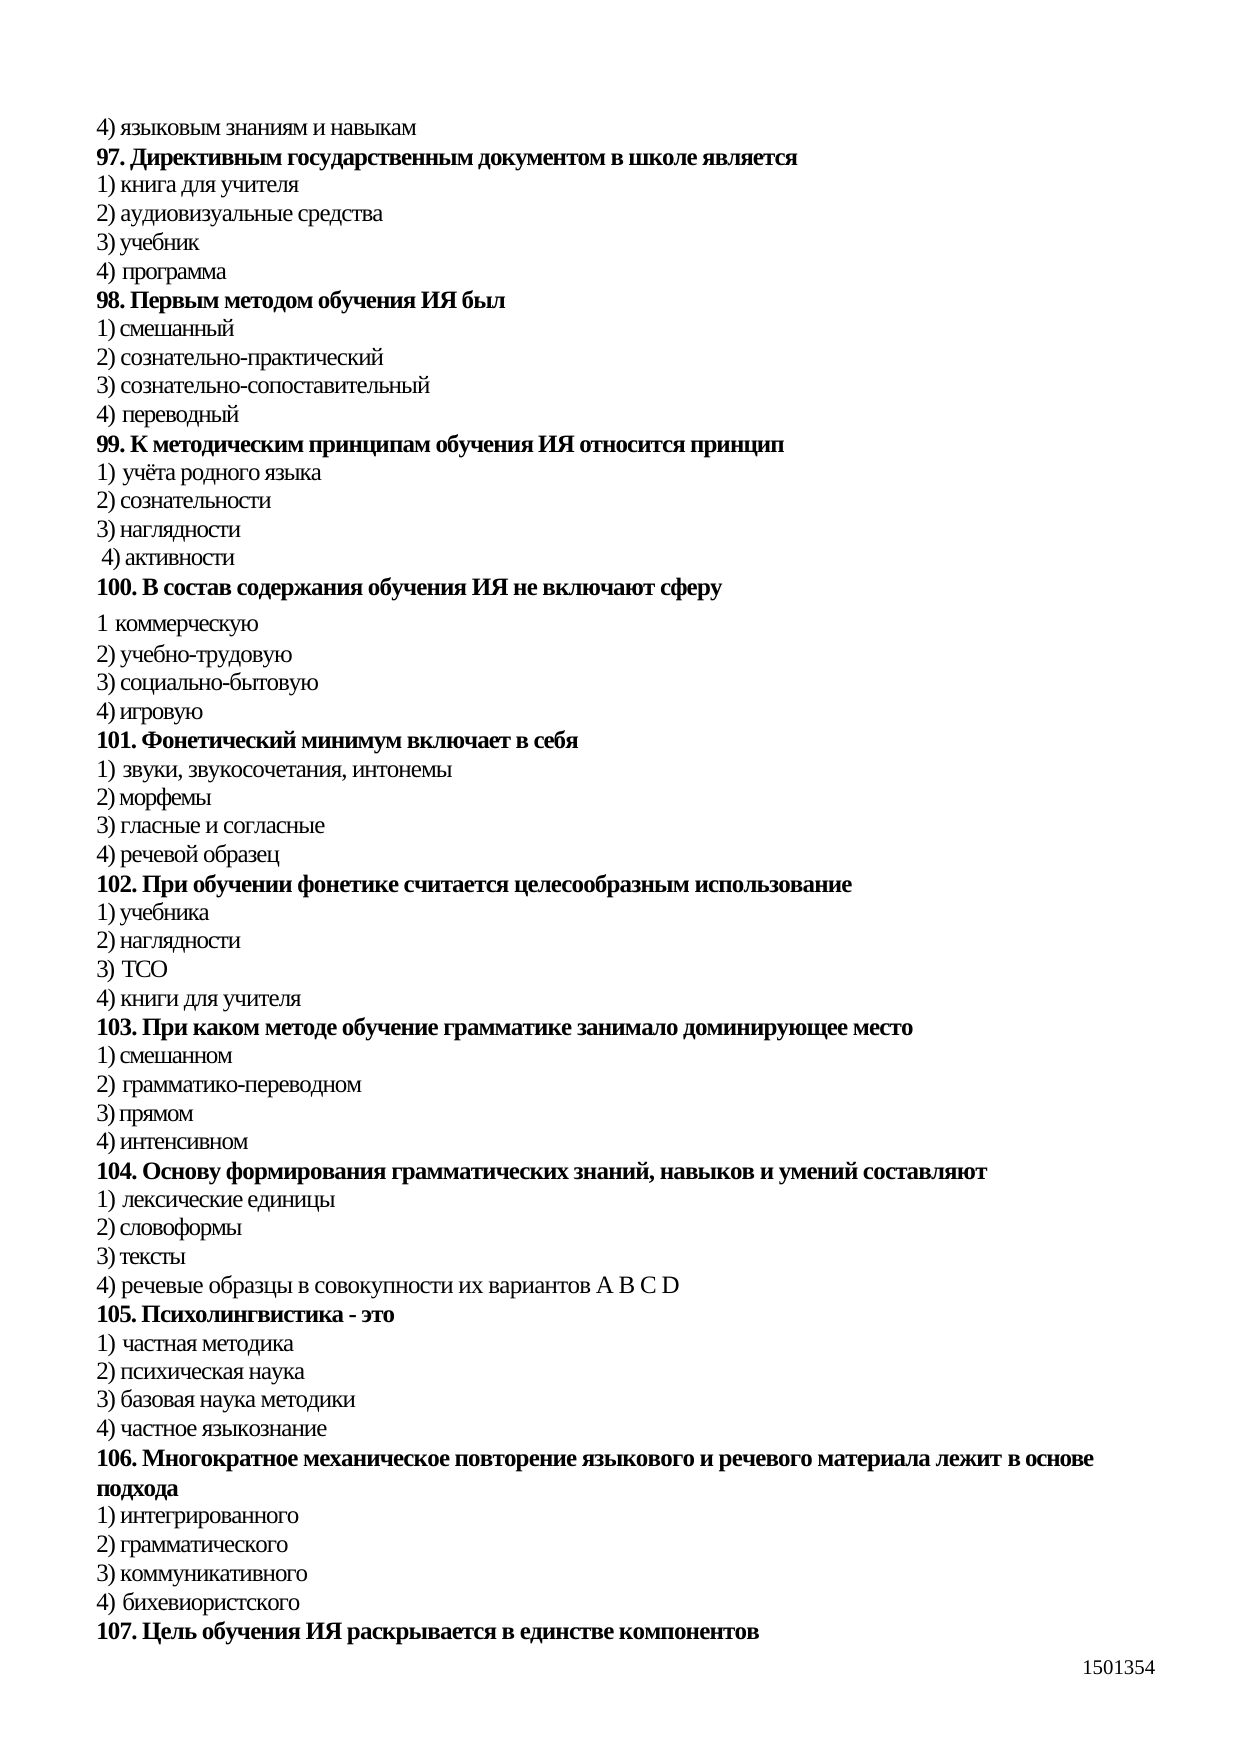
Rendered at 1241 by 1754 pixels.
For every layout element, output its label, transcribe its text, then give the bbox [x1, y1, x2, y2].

text 4) речевой образец [96, 840, 462, 868]
text 3) тексты [96, 1241, 371, 1270]
text 4) частное языкознание [96, 1414, 507, 1442]
text 2) учебно-трудовую [96, 639, 473, 668]
text 2) грамматико-переводном [96, 1069, 556, 1098]
text 3) социально-бытовую [96, 668, 499, 696]
text 1) частная методика [96, 1328, 488, 1357]
text 2) морфемы [96, 783, 396, 811]
text 106. Многократное механическое повторение языкового и речевого материала лежит в основе подхода [96, 1442, 1153, 1502]
text 102. При обучении фонетике считается целесообразным использование [96, 868, 1009, 898]
text 3) ТСО [96, 954, 354, 984]
text 3) прямом [96, 1098, 378, 1127]
text 101. Фонетический минимум включает в себя [96, 725, 748, 755]
text 2) психическая наука [96, 1357, 488, 1385]
text 3) коммуникативного [96, 1558, 488, 1587]
text 2) сознательности [96, 486, 456, 514]
text 3) базовая наука методики [96, 1385, 535, 1414]
text 97. Директивным государственным документом в школе является [96, 141, 963, 171]
text 105. Психолингвистика - это [96, 1299, 572, 1328]
text 4) активности [96, 543, 426, 572]
text 4) переводный [96, 399, 431, 429]
text 1) лексические единицы [96, 1185, 528, 1213]
text 1) звуки, звукосочетания, интонемы [96, 755, 651, 783]
text 1) интегрированного [96, 1502, 481, 1529]
text 4) игровую [96, 696, 387, 725]
text 4) книги для учителя [96, 984, 481, 1012]
text 1) учёта родного языка [96, 458, 518, 486]
text 2) словоформы [96, 1213, 426, 1241]
text 104. Основу формирования грамматических знаний, навыков и умений составляют [96, 1155, 1138, 1185]
text 4) речевые образцы в совокупности их вариантов A B C D [96, 1270, 840, 1299]
text 1 коммерческую [96, 601, 456, 639]
text 4) программа [96, 256, 419, 285]
text 3) сознательно-сопоставительный [96, 371, 609, 399]
text 1) учебника [96, 898, 394, 926]
text 1) смешанном [96, 1041, 416, 1069]
text 1) книга для учителя [96, 171, 481, 198]
text 3) гласные и согласные [96, 811, 504, 840]
text 103. При каком методе обучение грамматике занимало доминирующее место [96, 1012, 1067, 1041]
text 107. Цель обучения ИЯ раскрывается в единстве компонентов [96, 1616, 920, 1646]
text 98. Первым методом обучения ИЯ был [96, 285, 679, 314]
text 2) сознательно-практический [96, 342, 563, 371]
text 2) аудиовизуальные средства [96, 198, 563, 227]
text 3) учебник [96, 227, 386, 256]
text 4) бихевиористского [96, 1587, 489, 1616]
text 99. К методическим принципам обучения ИЯ относится принцип [96, 429, 950, 458]
text 2) наглядности [96, 926, 424, 954]
text 1) смешанный [96, 314, 420, 342]
text 100. В состав содержания обучения ИЯ не включают сферу [96, 572, 886, 601]
text 3) наглядности [96, 514, 426, 543]
text 4) языковым знаниям и навыкам [96, 112, 595, 141]
text 4) интенсивном [96, 1127, 431, 1155]
text 2) грамматического [96, 1529, 469, 1558]
